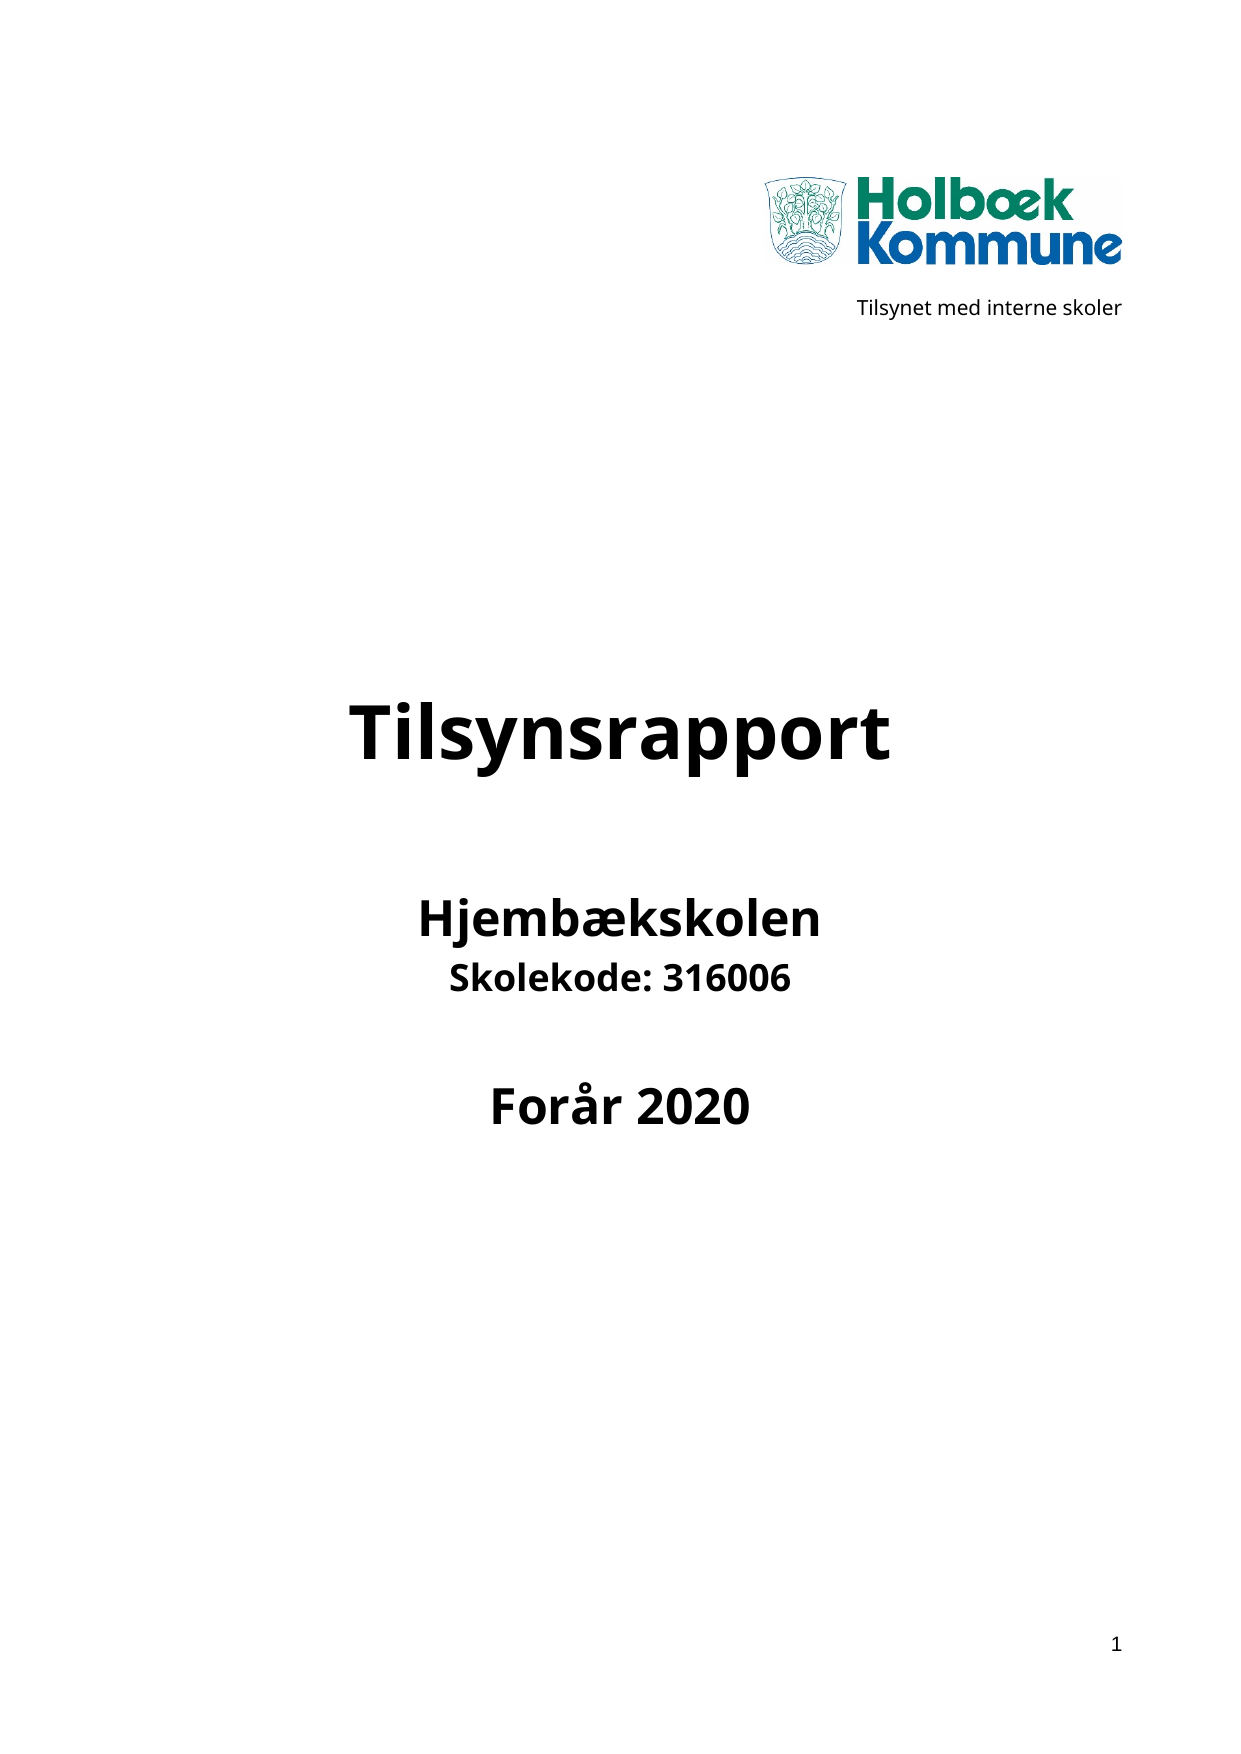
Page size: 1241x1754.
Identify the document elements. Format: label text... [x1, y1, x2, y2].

text Hjembækskolen [118, 883, 1122, 951]
picture [764, 177, 1123, 265]
text Tilsynsrapport [118, 679, 1122, 781]
text Skolekode: 316006 [118, 951, 1122, 1002]
text Tilsynet med interne skoler [118, 293, 1122, 322]
text Forår 2020 [118, 1071, 1122, 1139]
